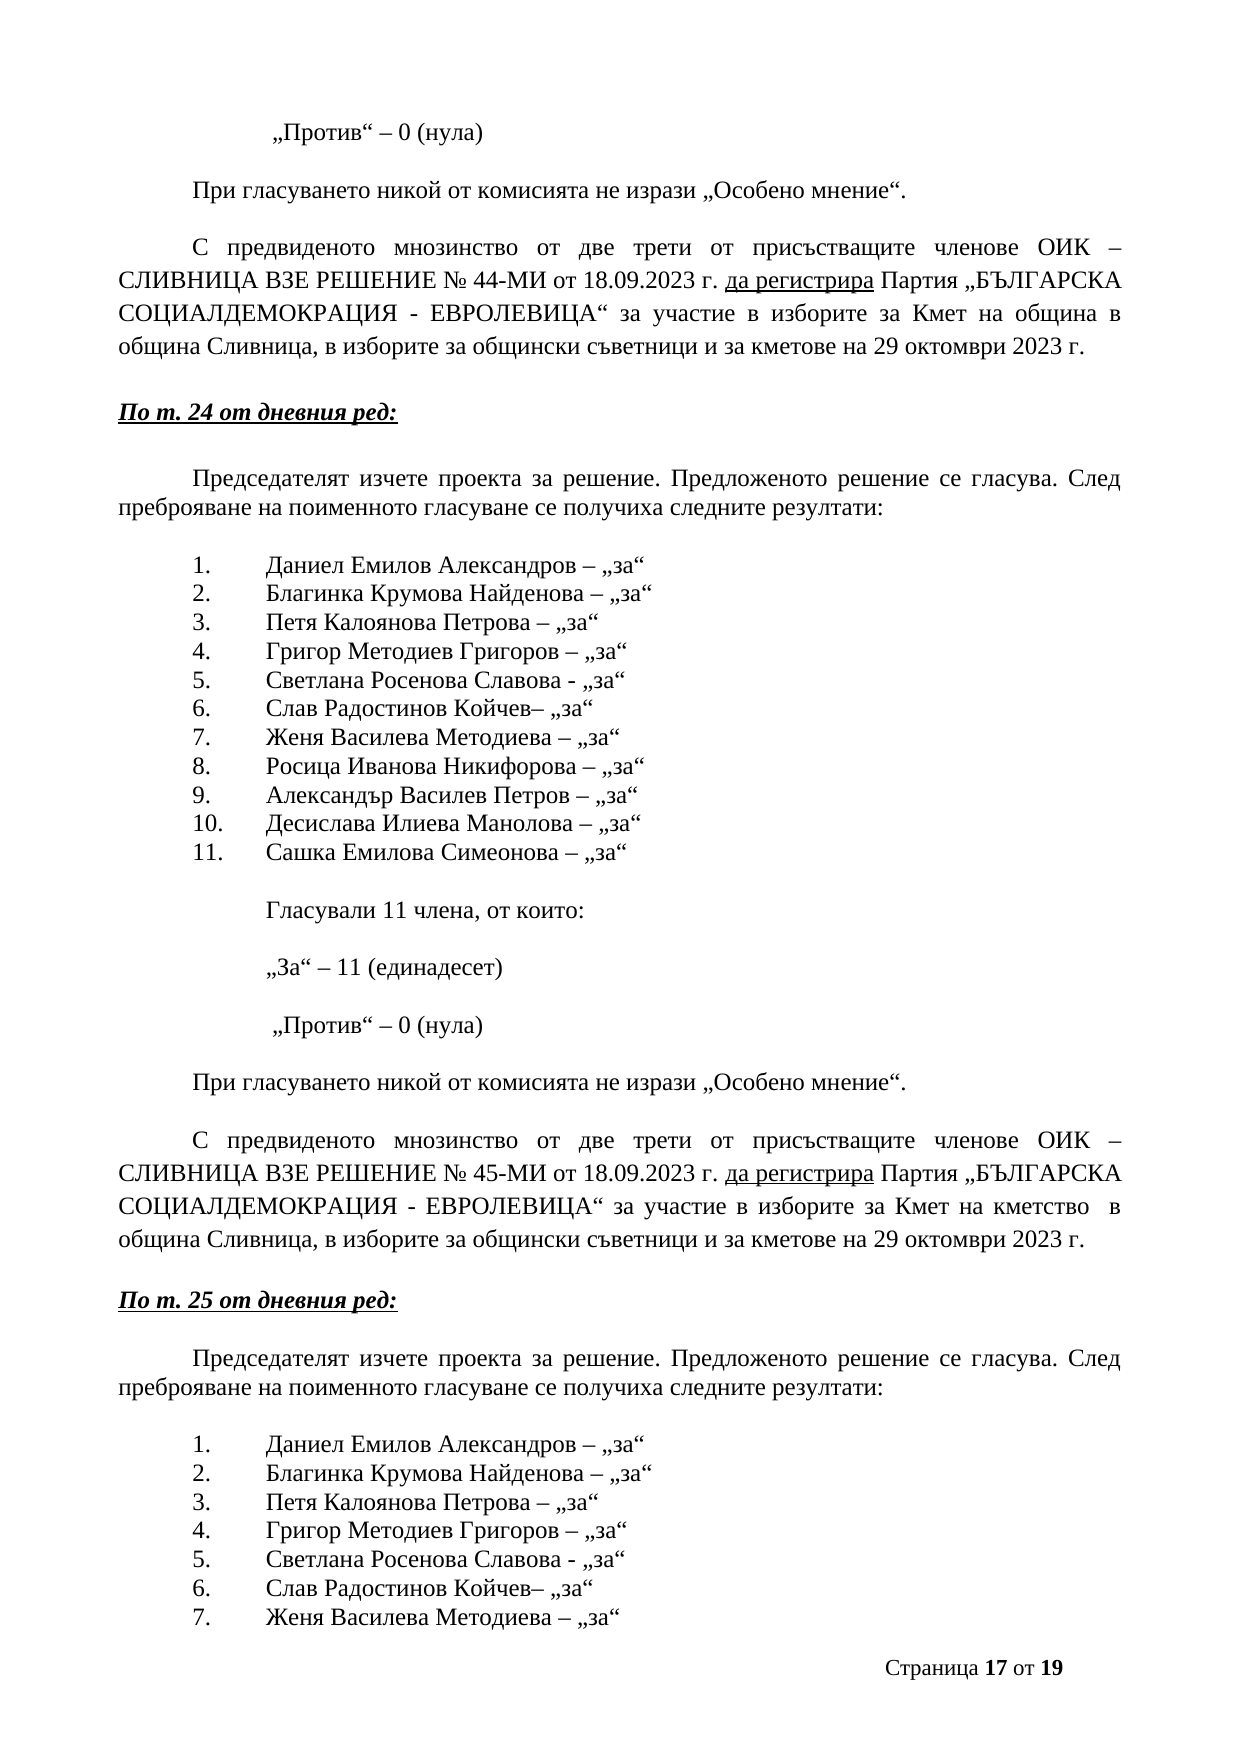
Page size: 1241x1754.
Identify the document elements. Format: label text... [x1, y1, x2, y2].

text По т. 24 от дневния ред: [118, 397, 1122, 426]
text 10. Десислава Илиева Манолова – „за“ [118, 808, 1122, 837]
text 4. Григор Методиев Григоров – „за“ [118, 636, 1122, 665]
text С предвиденото мнозинство от две трети от присъстващите членове ОИК – СЛИВНИЦА ВЗЕ РЕШЕНИЕ № 44-МИ от 18.09.2023 г. да регистрира Партия „БЪЛГАРСКА СОЦИАЛДЕМОКРАЦИЯ - ЕВРОЛЕВИЦА“ за участие в изборите за Кмет на община в община Сливница, в изборите за общински съветници и за кметове на 29 октомври 2023 г. [118, 232, 1122, 360]
text При гласуването никой от комисията не изрази „Особено мнение“. [118, 1067, 1122, 1096]
text 4. Григор Методиев Григоров – „за“ [118, 1516, 1122, 1544]
text 1. Даниел Емилов Александров – „за“ [118, 1429, 1122, 1458]
text 6. Слав Радостинов Койчев– „за“ [118, 693, 1122, 722]
text 2. Благинка Крумова Найденова – „за“ [118, 578, 1122, 607]
text 3. Петя Калоянова Петрова – „за“ [118, 1487, 1122, 1516]
text 1. Даниел Емилов Александров – „за“ [118, 550, 1122, 578]
text Председателят изчете проекта за решение. Предложеното решение се гласува. След преброяване на поименното гласуване се получиха следните резултати: [118, 463, 1122, 521]
text Гласували 11 члена, от които: [192, 895, 1122, 923]
text 3. Петя Калоянова Петрова – „за“ [118, 607, 1122, 636]
text 11. Сашка Емилова Симеонова – „за“ [118, 837, 1122, 866]
text 9. Александър Василев Петров – „за“ [118, 780, 1122, 808]
text С предвиденото мнозинство от две трети от присъстващите членове ОИК – СЛИВНИЦА ВЗЕ РЕШЕНИЕ № 45-МИ от 18.09.2023 г. да регистрира Партия „БЪЛГАРСКА СОЦИАЛДЕМОКРАЦИЯ - ЕВРОЛЕВИЦА“ за участие в изборите за Кмет на кметство в община Сливница, в изборите за общински съветници и за кметове на 29 октомври 2023 г. [118, 1125, 1122, 1253]
text 6. Слав Радостинов Койчев– „за“ [118, 1573, 1122, 1602]
text „За“ – 11 (единадесет) [192, 952, 1122, 981]
text 5. Светлана Росенова Славова - „за“ [118, 665, 1122, 693]
text 8. Росица Иванова Никифорова – „за“ [118, 751, 1122, 780]
text „Против“ – 0 (нула) [192, 117, 1122, 146]
text По т. 25 от дневния ред: [118, 1286, 1122, 1314]
text 7. Женя Василева Методиева – „за“ [118, 1602, 1122, 1631]
text 7. Женя Василева Методиева – „за“ [118, 722, 1122, 751]
text При гласуването никой от комисията не изрази „Особено мнение“. [118, 175, 1122, 204]
text Председателят изчете проекта за решение. Предложеното решение се гласува. След преброяване на поименното гласуване се получиха следните резултати: [118, 1343, 1122, 1401]
text 5. Светлана Росенова Славова - „за“ [118, 1544, 1122, 1573]
text „Против“ – 0 (нула) [192, 1010, 1122, 1038]
text 2. Благинка Крумова Найденова – „за“ [118, 1458, 1122, 1487]
